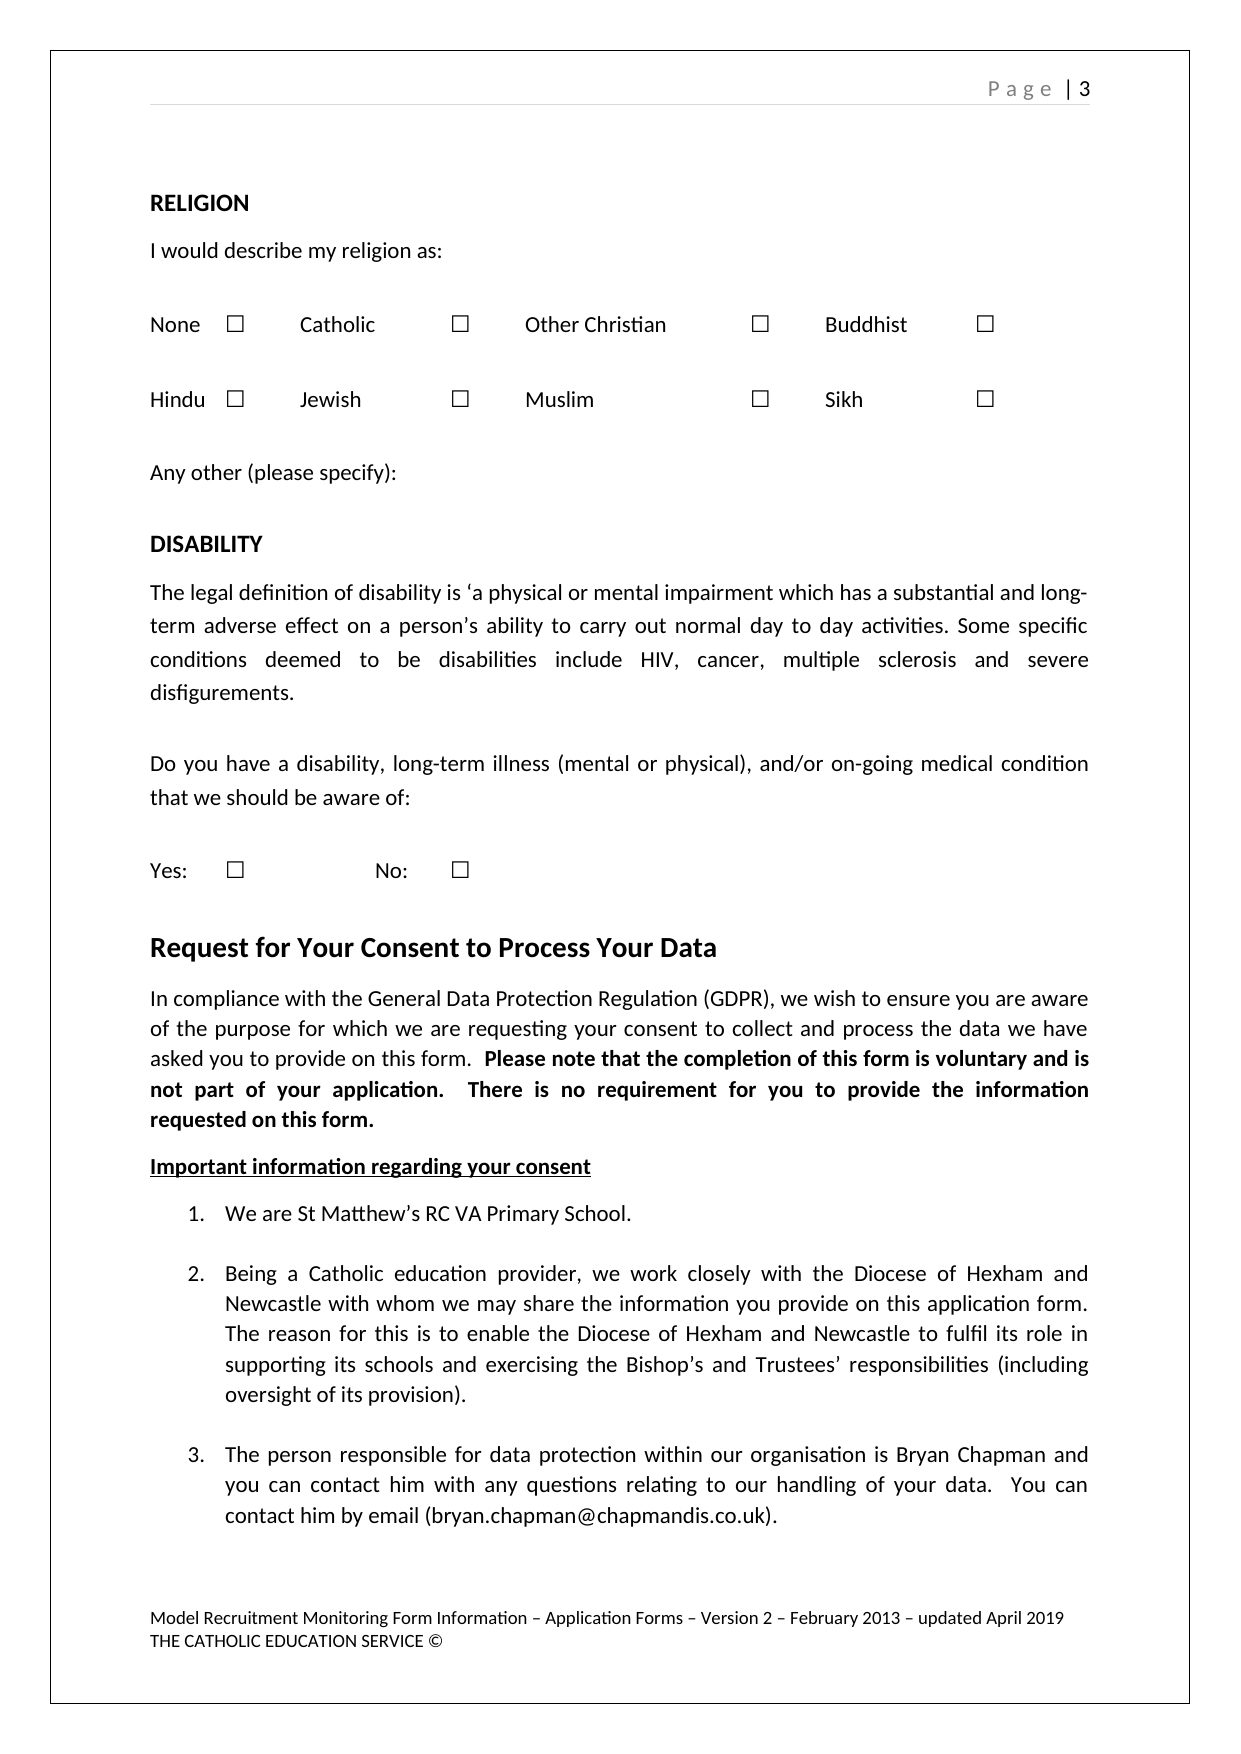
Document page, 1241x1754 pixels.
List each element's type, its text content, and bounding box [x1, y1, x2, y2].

text None Catholic Other Christian Buddhist [150, 308, 1090, 339]
text Request for Your Consent to Process Your Data [150, 929, 1090, 964]
text I would describe my religion as: [150, 237, 1090, 264]
list We are St Matthew’s RC VA Primary School. [187, 1199, 1090, 1227]
text Do you have a disability, long-term illness (mental or physical), and/or on-going medical condition that we should be aware of: [150, 749, 1090, 811]
text Hindu Jewish Muslim Sikh [150, 383, 1090, 414]
title DISABILITY [150, 529, 1090, 559]
subtitle RELIGION [150, 187, 1090, 218]
list The person responsible for data protection within our organisation is Bryan Chapman and you can contact him with any questions relating to our handling of your data. You can contact him by email (bryan.chapman@chapmandis.co.uk). [187, 1440, 1090, 1529]
text Yes: No: [150, 854, 1090, 885]
text In compliance with the General Data Protection Regulation (GDPR), we wish to ensure you are aware of the purpose for which we are requesting your consent to collect and process the data we have asked you to provide on this form. Please note that the completion of this form is voluntary and is not part of your application. There is no requirement for you to provide the information requested on this form. [150, 984, 1090, 1133]
list Being a Catholic education provider, we work closely with the Diocese of Hexham and Newcastle with whom we may share the information you provide on this application form. The reason for this is to enable the Diocese of Hexham and Newcastle to fulfil its role in supporting its schools and exercising the Bishop’s and Trustees’ responsibilities (including oversight of its provision). [187, 1259, 1090, 1408]
text The legal definition of disability is ‘a physical or mental impairment which has a substantial and long-term adverse effect on a person’s ability to carry out normal day to day activities. Some specific conditions deemed to be disabilities include HIV, cancer, multiple sclerosis and severe disfigurements. [150, 578, 1090, 706]
text Any other (please specify): [150, 458, 1090, 486]
text Important information regarding your consent [150, 1152, 1090, 1180]
